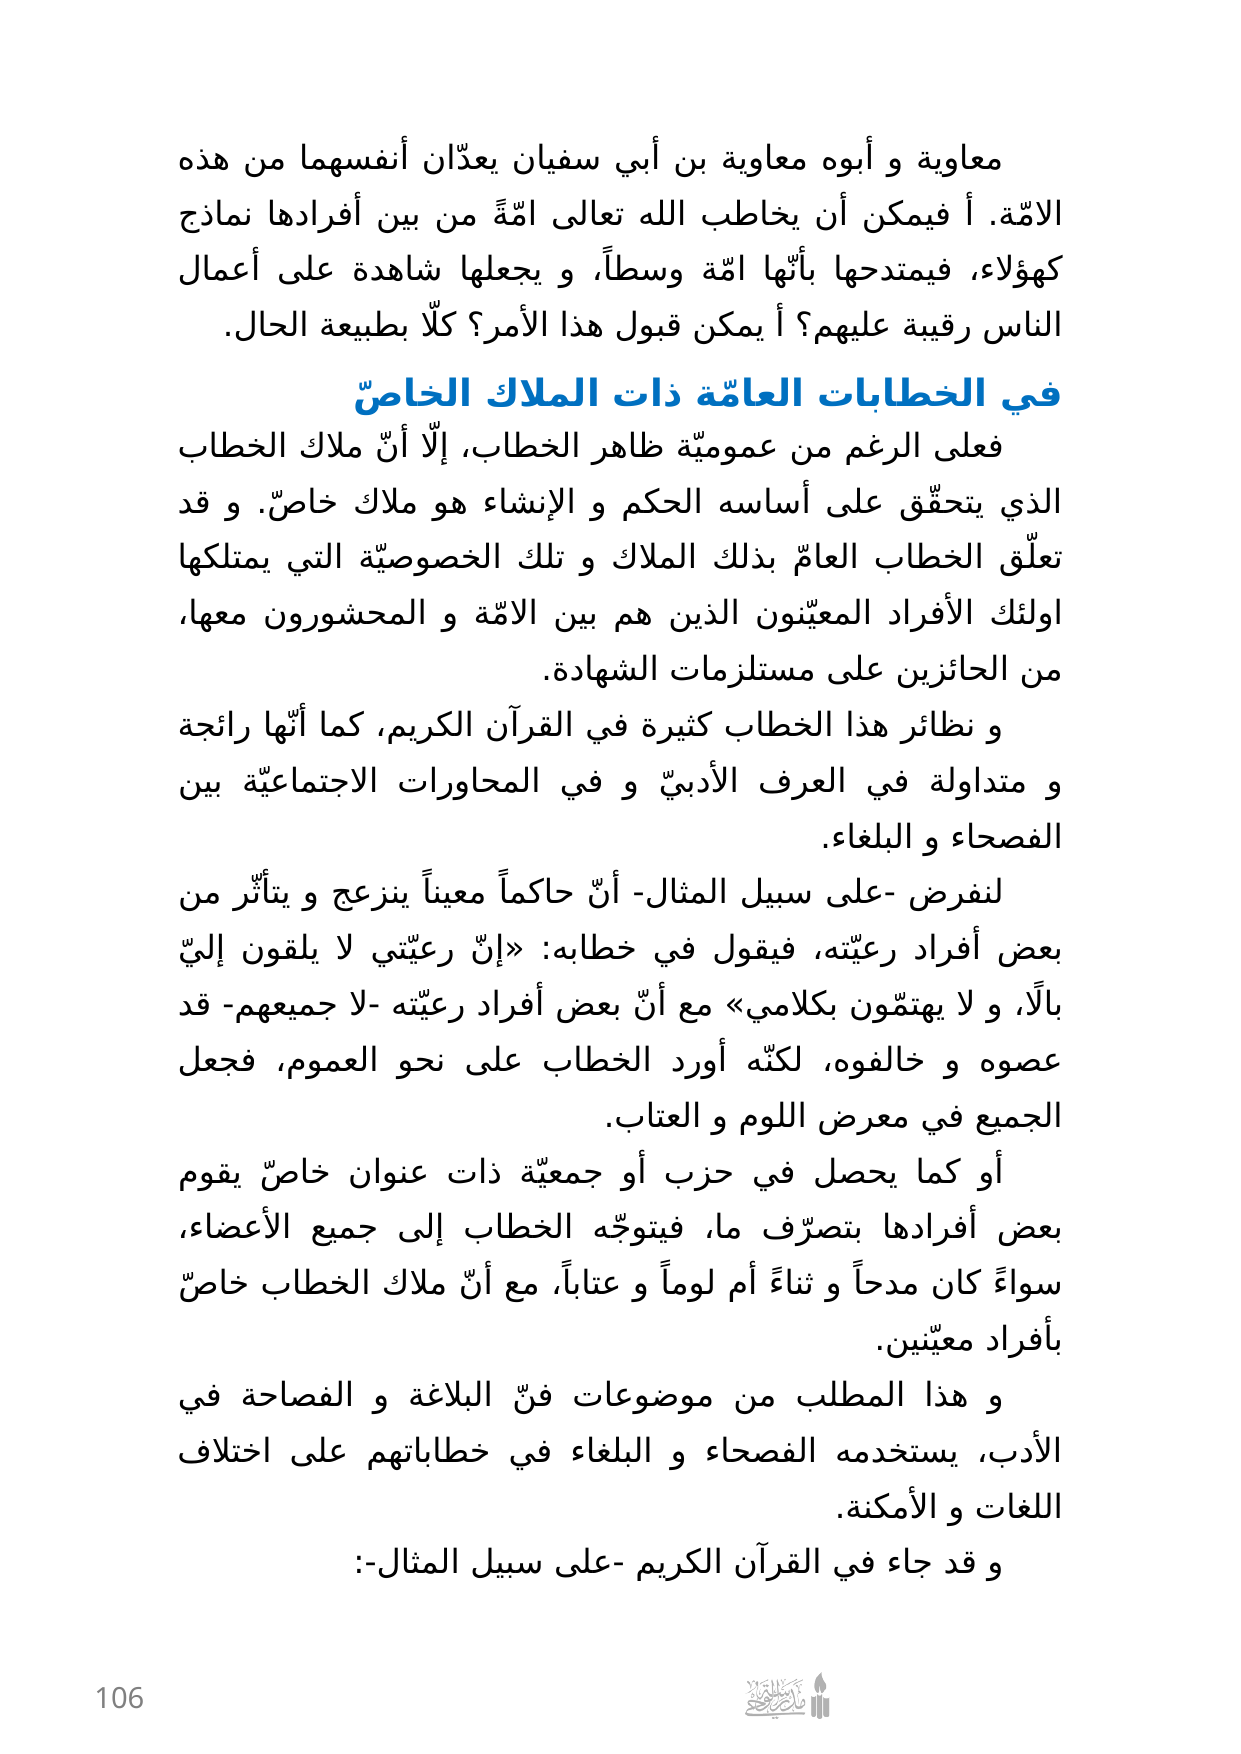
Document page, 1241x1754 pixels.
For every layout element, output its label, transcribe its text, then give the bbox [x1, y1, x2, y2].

text و نظائر هذا الخطاب كثيرة في القرآن الكريم، كما أنّها رائجة و متداولة في العرف الأدبيّ و في المحاورات الاجتماعيّة بين الفصحاء و البلغاء. [177, 703, 1063, 871]
text لنفرض -على سبيل المثال- أنّ حاكماً معيناً ينزعج و يتأثّر من بعض أفراد رعيّته، فيقول في خطابه: «إنّ رعيّتي لا يلقون إليّ بالًا، و لا يهتمّون بكلامي» مع أنّ بعض أفراد رعيّته -لا جميعهم- قد عصوه و خالفوه، لكنّه أورد الخطاب على نحو العموم، فجعل الجميع في معرض اللوم و العتاب. [177, 871, 1063, 1150]
picture [745, 1672, 830, 1719]
text فعلى الرغم من عموميّة ظاهر الخطاب، إلّا أنّ ملاك الخطاب الذي يتحقّق على أساسه الحكم و الإنشاء هو ملاك خاصّ. و قد تعلّق الخطاب العامّ بذلك الملاك و تلك الخصوصيّة التي يمتلكها اولئك الأفراد المعيّنون الذين هم بين الامّة و المحشورون معها، من الحائزين على مستلزمات الشهادة. [177, 424, 1063, 703]
text معاوية و أبوه معاوية بن أبي سفيان يعدّان أنفسهما من هذه الامّة. أ فيمكن أن يخاطب الله تعالى امّةً من بين أفرادها نماذج كهؤلاء، فيمتدحها بأنّها امّة وسطاً، و يجعلها شاهدة على أعمال الناس رقيبة عليهم؟ أ يمكن قبول هذا الأمر؟ كلّا بطبيعة الحال. [177, 136, 1063, 359]
title في الخطابات العامّة ذات الملاك الخاصّ‏ [177, 372, 1063, 415]
text و قد جاء في القرآن الكريم -على سبيل المثال-: [177, 1541, 1063, 1596]
text أو كما يحصل في حزب أو جمعيّة ذات عنوان خاصّ يقوم بعض أفرادها بتصرّف ما، فيتوجّه الخطاب إلى جميع الأعضاء، سواءً كان مدحاً و ثناءً أم لوماً و عتاباً، مع أنّ ملاك الخطاب خاصّ بأفراد معيّنين. [177, 1150, 1063, 1373]
text و هذا المطلب من موضوعات فنّ البلاغة و الفصاحة في الأدب، يستخدمه الفصحاء و البلغاء في خطاباتهم على اختلاف اللغات و الأمكنة. [177, 1373, 1063, 1541]
